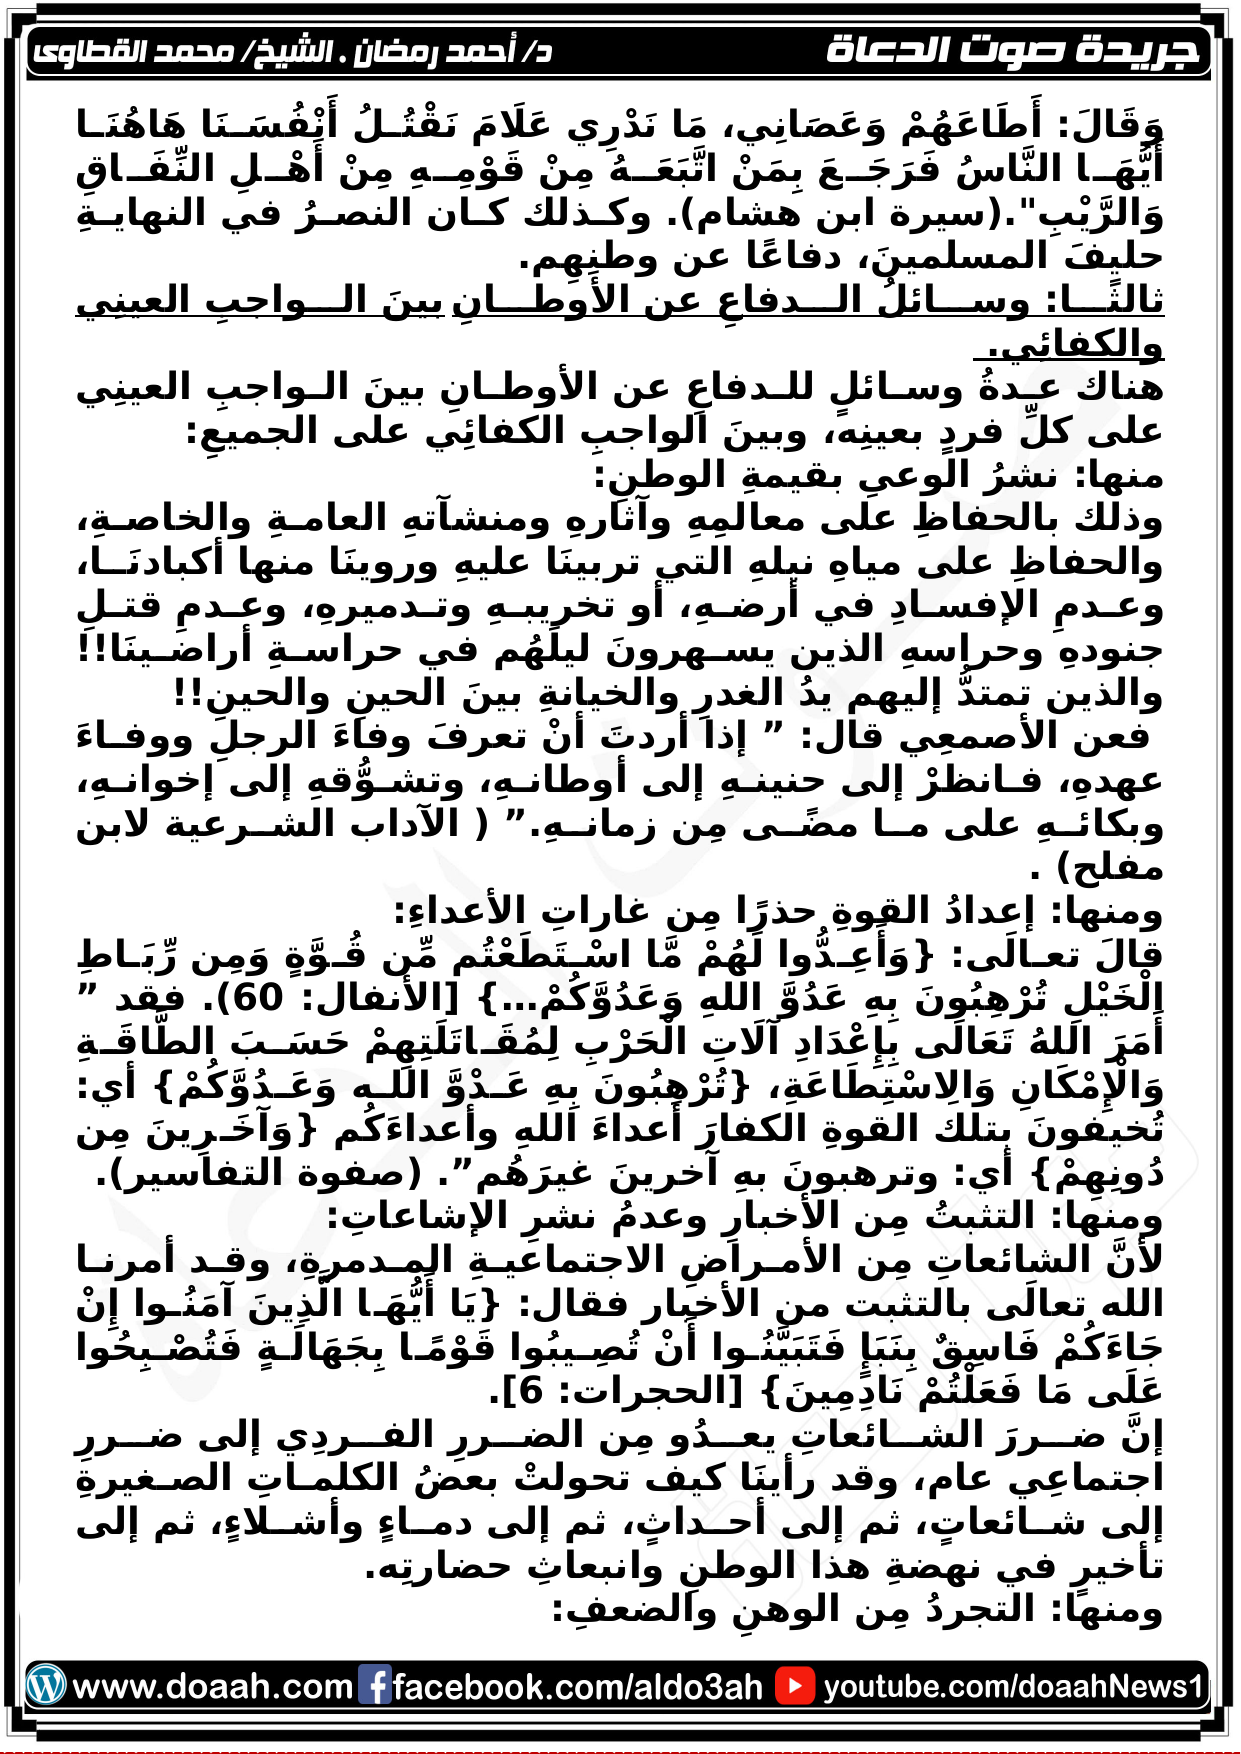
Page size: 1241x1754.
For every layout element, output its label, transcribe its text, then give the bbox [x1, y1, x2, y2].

text قالَ تعالَى: {وَأَعِدُّوا لَهُمْ مَّا اسْتَطَعْتُم مِّن قُوَّةٍ وَمِن رِّبَاطِ الْخَيْلِ تُرْهِبُونَ بِهِ عَدُوَّ اللهِ وَعَدُوَّكُمْ…} [الأنفال: 60). فقد ” أَمَرَ اللهُ تَعَالَى بِإِعْدَادِ آلَاتِ الْحَرْبِ لِمُقَاتَلَتِهِمْ حَسَبَ الطَّاقَةِ وَالْإِمْكَانِ وَالِاسْتِطَاعَةِ، {تُرْهِبُونَ بِهِ عَدْوَّ الله وَعَدُوَّكُمْ} أي: تُخيفونَ بتلك القوةِ الكفارَ أعداءَ اللهِ وأعداءَكُم {وَآخَرِينَ مِن دُونِهِمْ} أي: وترهبونَ بهِ آخرينَ غيرَهُم”. (صفوة التفاسير). [75, 932, 1165, 1194]
picture [0, 0, 1241, 1752]
text فعن الأصمعِي قال: ” إذا أردتَ أنْ تعرفَ وفاءَ الرجلِ ووفاءَ عهدهِ، فانظرْ إلى حنينهِ إلى أوطانهِ، وتشوُّقهِ إلى إخوانهِ، وبكائهِ على ما مضًى مِن زمانهِ.” ( الآداب الشرعية لابن مفلح) . [75, 714, 1165, 889]
text ومنها: التثبتُ مِن الأخبارِ وعدمُ نشرِ الإشاعاتِ: [75, 1194, 1165, 1238]
text وذلك بالحفاظِ على معالمِهِ وآثارهِ ومنشآتهِ العامةِ والخاصةِ، والحفاظِ على مياهِ نيلهِ التي تربينَا عليهِ وروينَا منها أكبادنَا، وعدمِ الإفسادِ في أرضهِ، أو تخريبهِ وتدميرهِ، وعدمِ قتلِ جنودهِ وحراسهِ الذين يسهرونَ ليلَهُم في حراسةِ أراضينَا!! والذين تمتدُّ إليهم يدُ الغدرِ والخيانةِ بينَ الحينِ والحينِ!! [75, 496, 1165, 714]
text لأنَّ الشائعاتِ مِن الأمراضِ الاجتماعيةِ المدمرةِ، وقد أمرنا الله تعالَى بالتثبت من الأخبار فقال: {يَا أَيُّهَا الَّذِينَ آمَنُوا إِنْ جَاءَكُمْ فَاسِقٌ بِنَبَإٍ فَتَبَيَّنُوا أَنْ تُصِيبُوا قَوْمًا بِجَهَالَةٍ فَتُصْبِحُوا عَلَى مَا فَعَلْتُمْ نَادِمِينَ} [الحجرات: 6]. [75, 1238, 1165, 1412]
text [75, 103, 1165, 278]
text إنَّ ضررَ الشائعاتِ يعدُو مِن الضررِ الفردِي إلى ضررِ اجتماعِي عام، وقد رأينَا كيف تحولتْ بعضُ الكلماتِ الصغيرةِ إلى شائعاتٍ، ثم إلى أحداثٍ، ثم إلى دماءٍ وأشلاءٍ، ثم إلى تأخيرٍ في نهضةِ هذا الوطنِ وانبعاثِ حضارتِه. [75, 1412, 1165, 1587]
text منها: نشرُ الوعىِ بقيمةِ الوطنِ: [75, 452, 1165, 496]
text ومنها: التجردُ مِن الوهنِ والضعفِ: [75, 1587, 1165, 1631]
text ومنها: إعدادُ القوةِ حذرًا مِن غاراتِ الأعداءِ: [75, 889, 1165, 932]
text ثالثًا: وسائلُ الدفاعِ عن الأوطانِ بينَ الواجبِ العينِي والكفائِي. [75, 278, 1165, 365]
text هناك عدةُ وسائلٍ للدفاعِ عن الأوطانِ بينَ الواجبِ العينِي على كلِّ فردٍ بعينِه، وبينَ الواجبِ الكفائِي على الجميعِ: [75, 365, 1165, 452]
